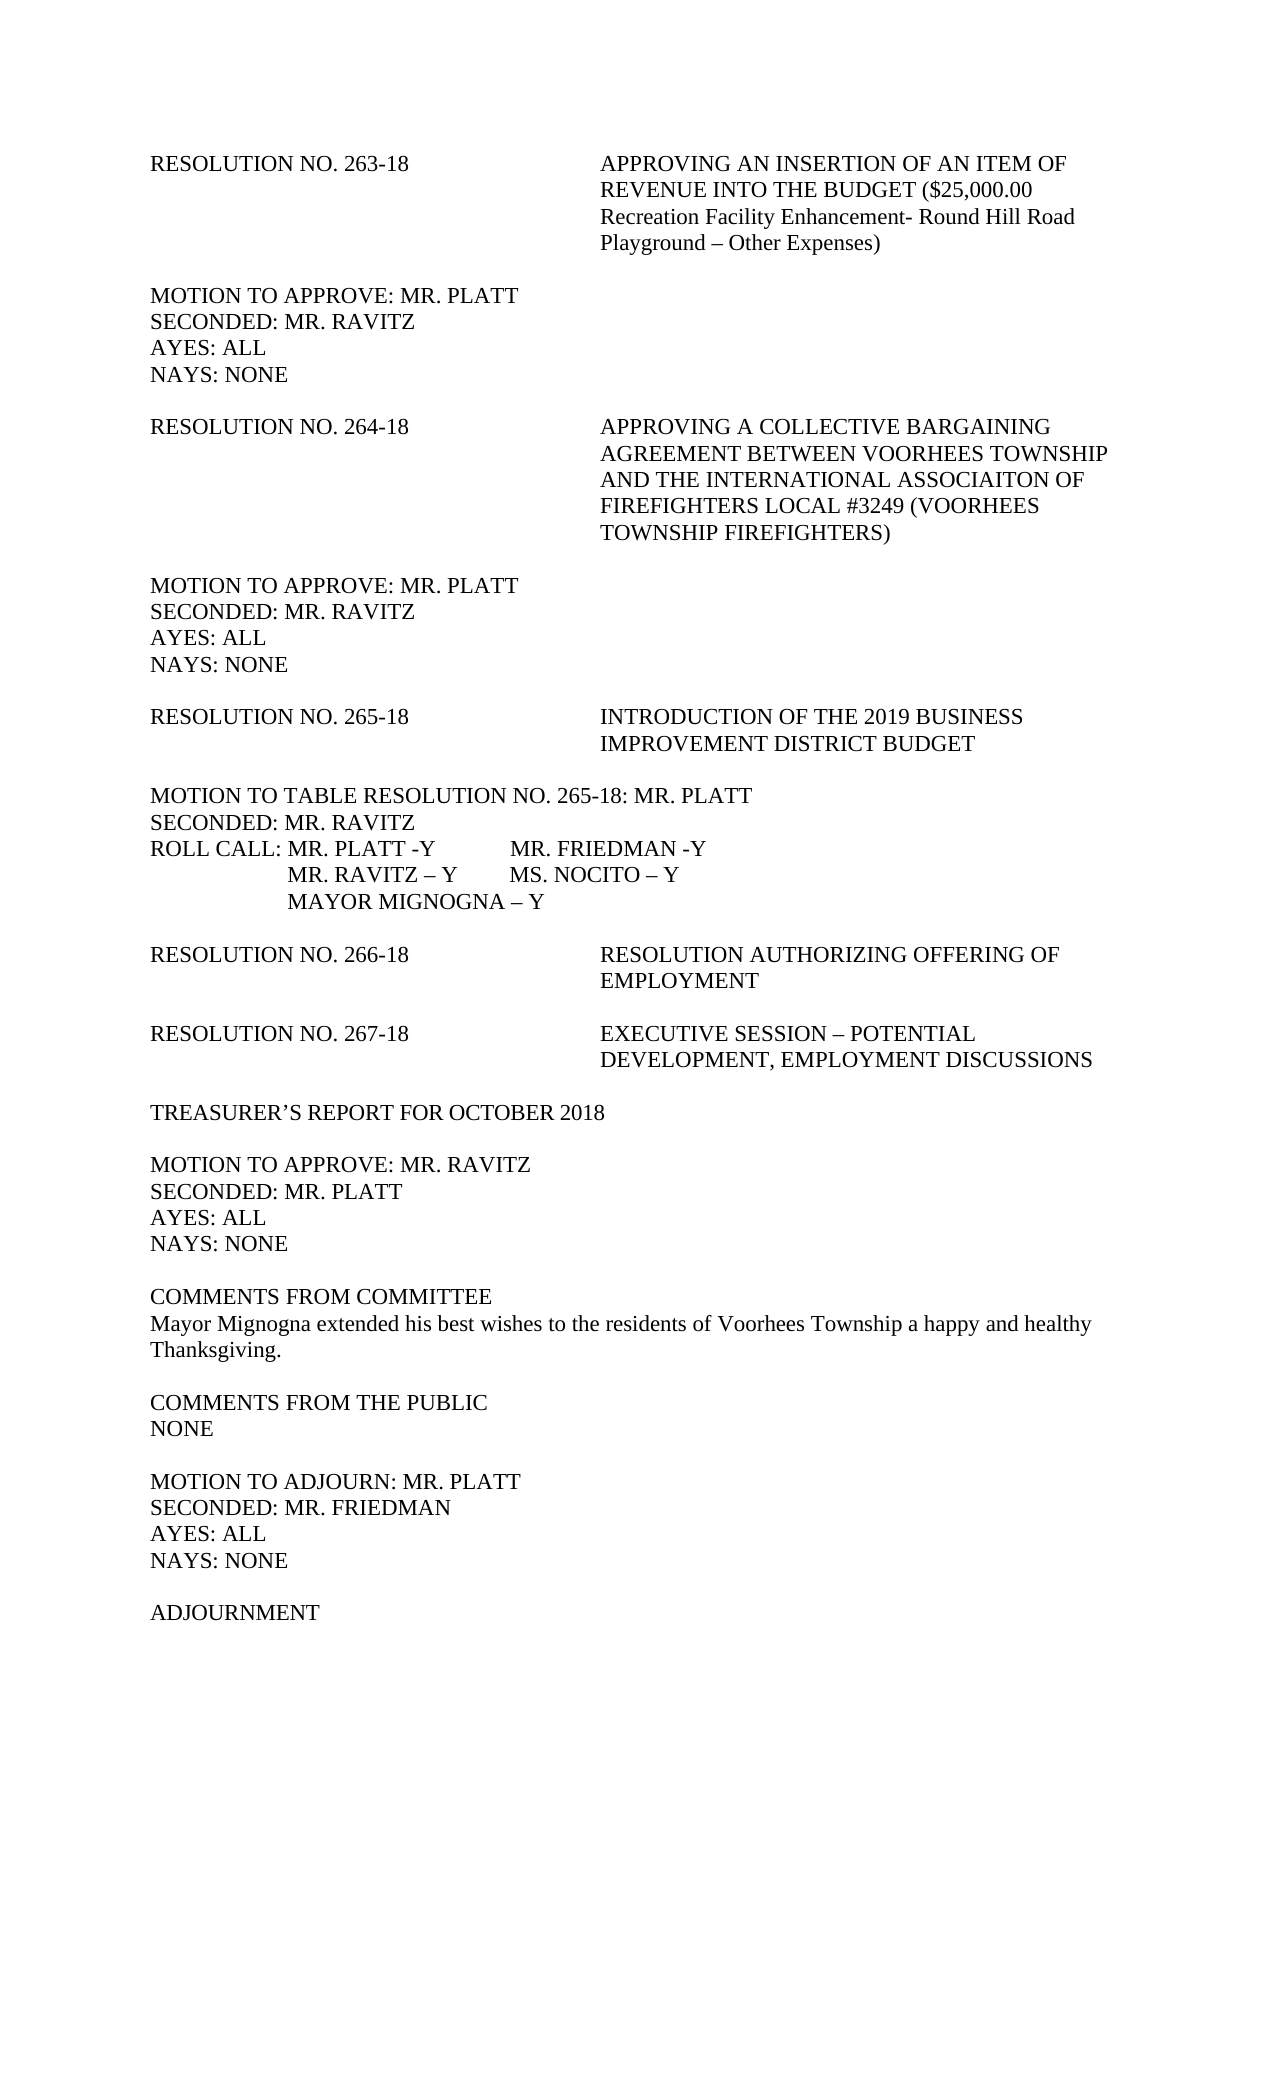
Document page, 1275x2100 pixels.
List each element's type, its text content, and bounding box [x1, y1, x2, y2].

text COMMENTS FROM COMMITTEE [150, 1283, 1125, 1309]
text AYES: ALL [150, 1520, 1125, 1547]
text NONE [150, 1415, 1125, 1441]
text RESOLUTION NO. 266-18 RESOLUTION AUTHORIZING OFFERING OF EMPLOYMENT [150, 941, 1125, 993]
text NAYS: NONE [150, 1547, 1125, 1573]
text RESOLUTION NO. 263-18 APPROVING AN INSERTION OF AN ITEM OF REVENUE INTO THE BUDGET ($25,000.00 Recreation Facility Enhancement- Round Hill Road Playground – Other Expenses) [150, 150, 1125, 255]
text NAYS: NONE [150, 1231, 1125, 1257]
text RESOLUTION NO. 264-18 APPROVING A COLLECTIVE BARGAINING AGREEMENT BETWEEN VOORHEES TOWNSHIP AND THE INTERNATIONAL ASSOCIAITON OF FIREFIGHTERS LOCAL #3249 (VOORHEES TOWNSHIP FIREFIGHTERS) [150, 413, 1125, 545]
text AYES: ALL [150, 624, 1125, 651]
text ROLL CALL: MR. PLATT -Y MR. FRIEDMAN -Y [150, 835, 1125, 862]
text TREASURER’S REPORT FOR OCTOBER 2018 [150, 1099, 1125, 1125]
text NAYS: NONE [150, 651, 1125, 677]
text SECONDED: MR. FRIEDMAN [150, 1494, 1125, 1520]
text MOTION TO ADJOURN: MR. PLATT [150, 1468, 1125, 1494]
text RESOLUTION NO. 265-18 INTRODUCTION OF THE 2019 BUSINESS IMPROVEMENT DISTRICT BUDGET [150, 703, 1125, 756]
text SECONDED: MR. PLATT [150, 1178, 1125, 1204]
text ADJOURNMENT [150, 1599, 1125, 1626]
text RESOLUTION NO. 267-18 EXECUTIVE SESSION – POTENTIAL DEVELOPMENT, EMPLOYMENT DISCUSSIONS [150, 1020, 1125, 1072]
text COMMENTS FROM THE PUBLIC [150, 1389, 1125, 1415]
text MR. RAVITZ – Y MS. NOCITO – Y [150, 862, 1125, 888]
text Mayor Mignogna extended his best wishes to the residents of Voorhees Township a happy and healthy Thanksgiving. [150, 1309, 1125, 1362]
text AYES: ALL [150, 334, 1125, 361]
text MOTION TO APPROVE: MR. RAVITZ [150, 1151, 1125, 1178]
text MOTION TO APPROVE: MR. PLATT [150, 572, 1125, 598]
text NAYS: NONE [150, 361, 1125, 387]
text SECONDED: MR. RAVITZ [150, 598, 1125, 624]
text SECONDED: MR. RAVITZ [150, 308, 1125, 334]
text MOTION TO APPROVE: MR. PLATT [150, 282, 1125, 308]
text AYES: ALL [150, 1204, 1125, 1231]
text MAYOR MIGNOGNA – Y [150, 888, 1125, 914]
text MOTION TO TABLE RESOLUTION NO. 265-18: MR. PLATT [150, 782, 1125, 809]
text SECONDED: MR. RAVITZ [150, 809, 1125, 835]
